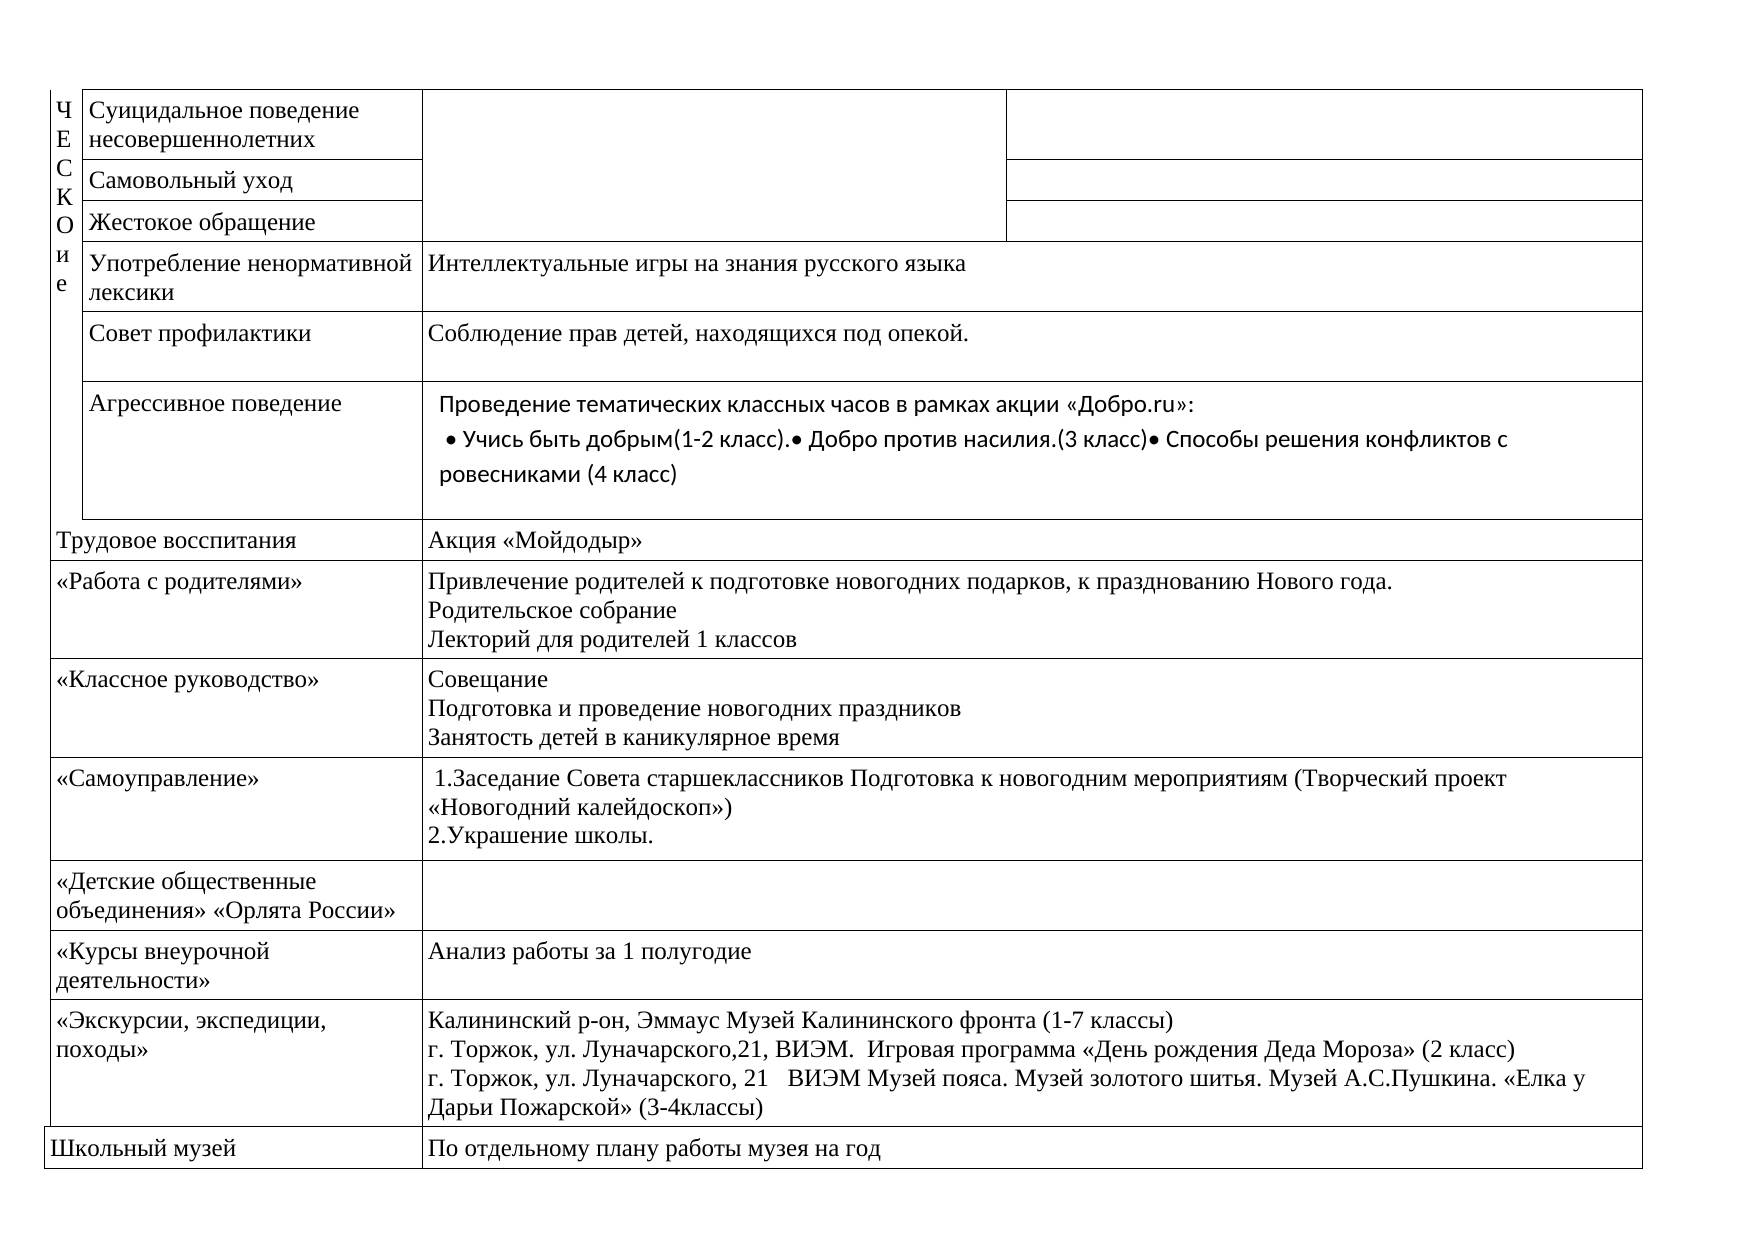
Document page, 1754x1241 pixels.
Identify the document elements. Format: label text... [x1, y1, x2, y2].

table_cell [423, 90, 1006, 241]
table_cell [1007, 201, 1642, 241]
table_cell Употребление ненормативной лексики [83, 242, 422, 311]
table_cell Привлечение родителей к подготовке новогодних подарков, к празднованию Нового года. Родительское собрание Лекторий для родителей 1 классов [423, 561, 1642, 658]
table_cell Самовольный уход [83, 160, 422, 200]
table_cell Соблюдение прав детей, находящихся под опекой. [423, 312, 1642, 381]
table_cell Калининский р-он, Эммаус Музей Калининского фронта (1-7 классы) г. Торжок, ул. Луначарского,21, ВИЭМ. Игровая программа «День рождения Деда Мороза» (2 класс) г. Торжок, ул. Луначарского, 21 ВИЭМ Музей пояса. Музей золотого шитья. Музей А.С.Пушкина. «Елка у Дарьи Пожарской» (3-4классы) [423, 1000, 1642, 1126]
table_cell 1.Заседание Совета старшеклассников Подготовка к новогодним мероприятиям (Творческий проект «Новогодний калейдоскоп») 2.Украшение школы. [423, 758, 1642, 860]
table_cell «Самоуправление» [51, 758, 422, 860]
table_cell Жестокое обращение [83, 201, 422, 241]
table_cell Интеллектуальные игры на знания русского языка [423, 242, 1642, 311]
table_cell Суицидальное поведение несовершеннолетних [83, 90, 422, 159]
table_cell «Детские общественные объединения» «Орлята России» [51, 861, 422, 930]
table_cell Совещание Подготовка и проведение новогодних праздников Занятость детей в каникулярное время [423, 659, 1642, 757]
table_cell [1007, 90, 1642, 159]
table_cell «Классное руководство» [51, 659, 422, 757]
table_cell Акция «Мойдодыр» [423, 520, 1642, 560]
table_cell Школьный музей [45, 1127, 422, 1167]
table_cell Проведение тематических классных часов в рамках акции «Добро.ru»: • Учись быть добрым(1-2 класс).• Добро против насилия.(3 класс)• Способы решения конфликтов с ровесниками (4 класс) [423, 382, 1642, 519]
table_cell По отдельному плану работы музея на год [423, 1127, 1642, 1167]
table_cell [1007, 160, 1642, 200]
table_cell Совет профилактики [83, 312, 422, 381]
table_cell «Экскурсии, экспедиции, походы» [51, 1000, 422, 1126]
table_cell Агрессивное поведение [83, 382, 422, 519]
table_cell [423, 861, 1642, 930]
table_cell «Работа с родителями» [51, 561, 422, 658]
table_cell Трудовое восспитания [51, 519, 422, 560]
table_cell «Курсы внеурочной деятельности» [51, 931, 422, 999]
table_cell Анализ работы за 1 полугодие [423, 931, 1642, 999]
